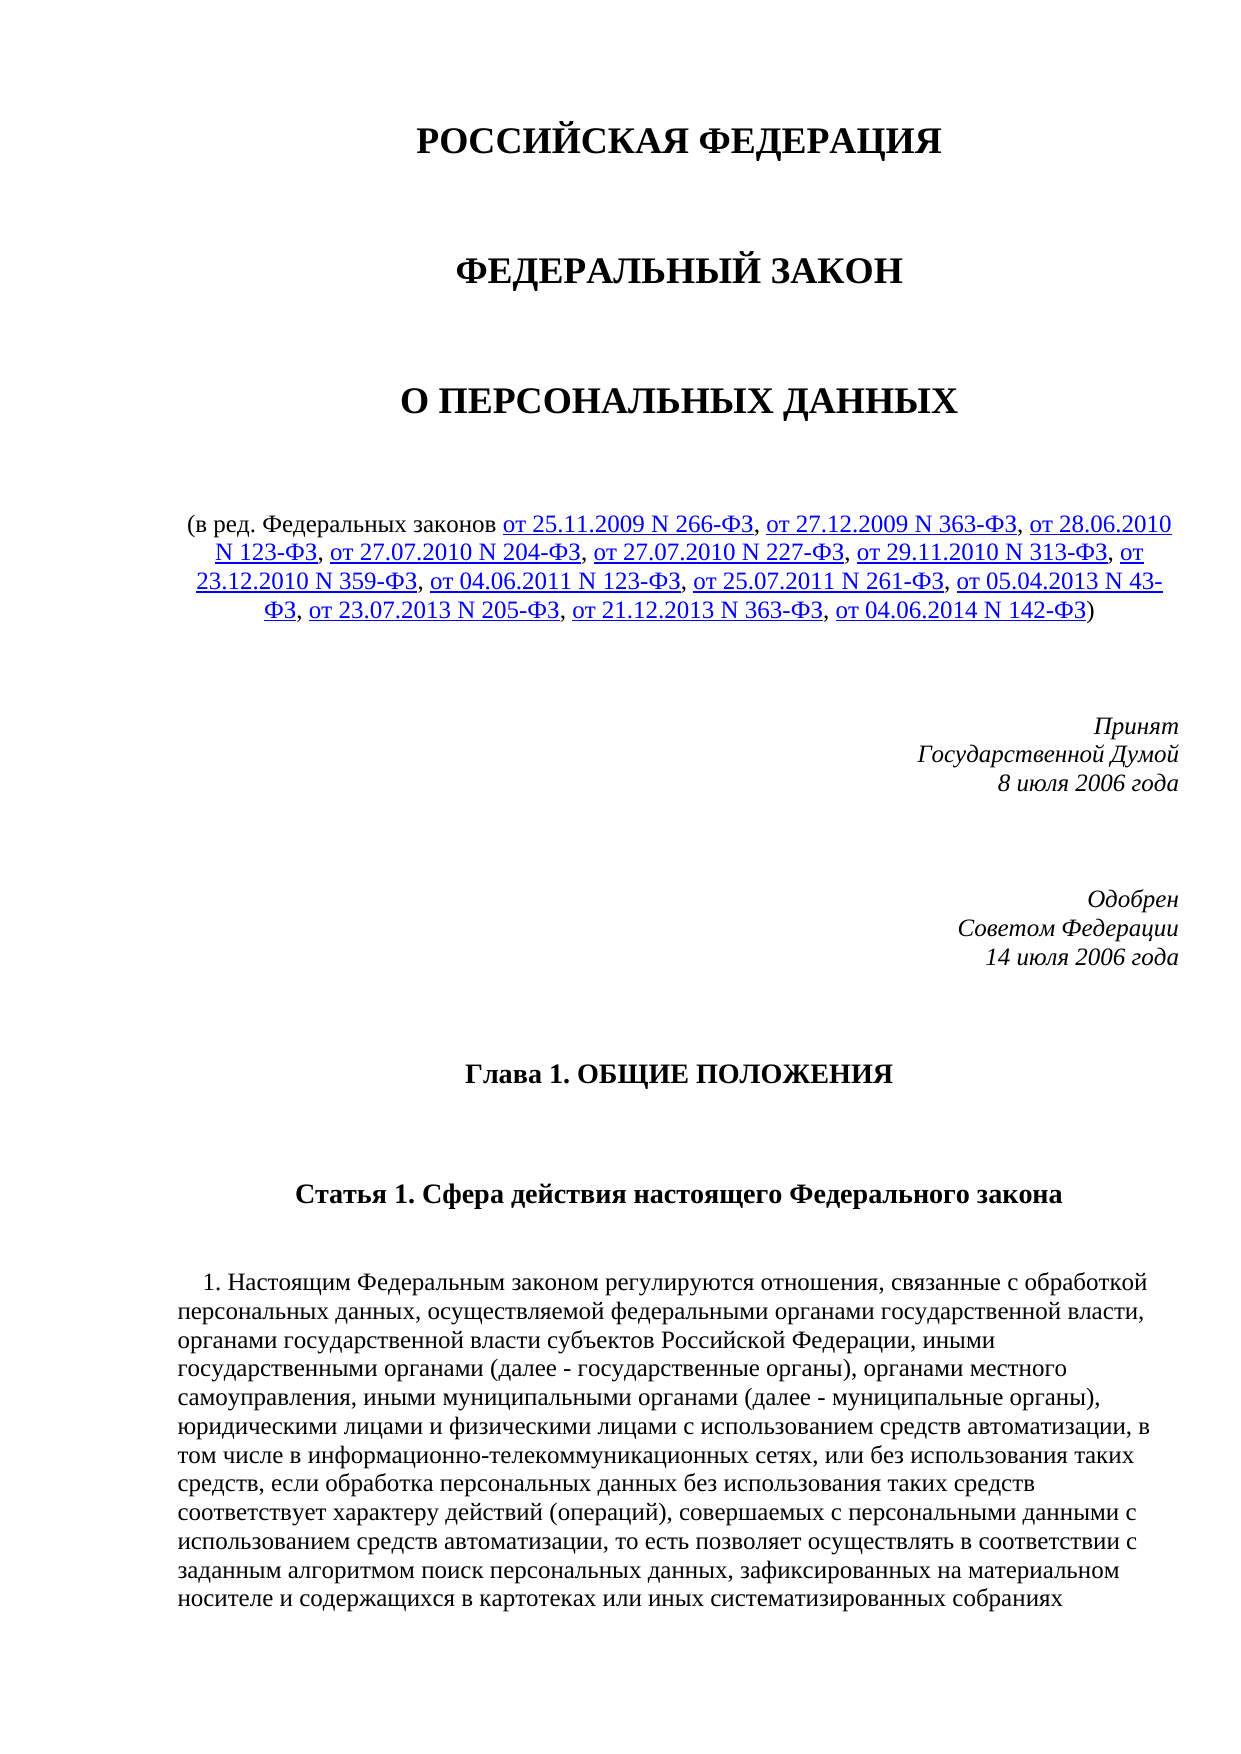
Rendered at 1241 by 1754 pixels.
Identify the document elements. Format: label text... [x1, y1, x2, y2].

text О ПЕРСОНАЛЬНЫХ ДАННЫХ [177, 378, 1181, 422]
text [177, 1238, 1181, 1612]
text Глава 1. ОБЩИЕ ПОЛОЖЕНИЯ [177, 1057, 1181, 1090]
text Одобрен Советом Федерации 14 июля 2006 года [177, 884, 1181, 970]
text (в ред. Федеральных законов от 25.11.2009 N 266-ФЗ, от 27.12.2009 N 363-ФЗ, от 28.06.2010 N 123-ФЗ, от 27.07.2010 N 204-ФЗ, от 27.07.2010 N 227-ФЗ, от 29.11.2010 N 313-ФЗ, от 23.12.2010 N 359-ФЗ, от 04.06.2011 N 123-ФЗ, от 25.07.2011 N 261-ФЗ, от 05.04.2013 N 43-ФЗ, от 23.07.2013 N 205-ФЗ, от 21.12.2013 N 363-ФЗ, от 04.06.2014 N 142-ФЗ) [177, 509, 1181, 624]
text РОССИЙСКАЯ ФЕДЕРАЦИЯ [177, 118, 1181, 161]
text ФЕДЕРАЛЬНЫЙ ЗАКОН [177, 248, 1181, 291]
text Статья 1. Сфера действия настоящего Федерального закона [177, 1177, 1181, 1209]
text Принят Государственной Думой 8 июля 2006 года [177, 711, 1181, 797]
